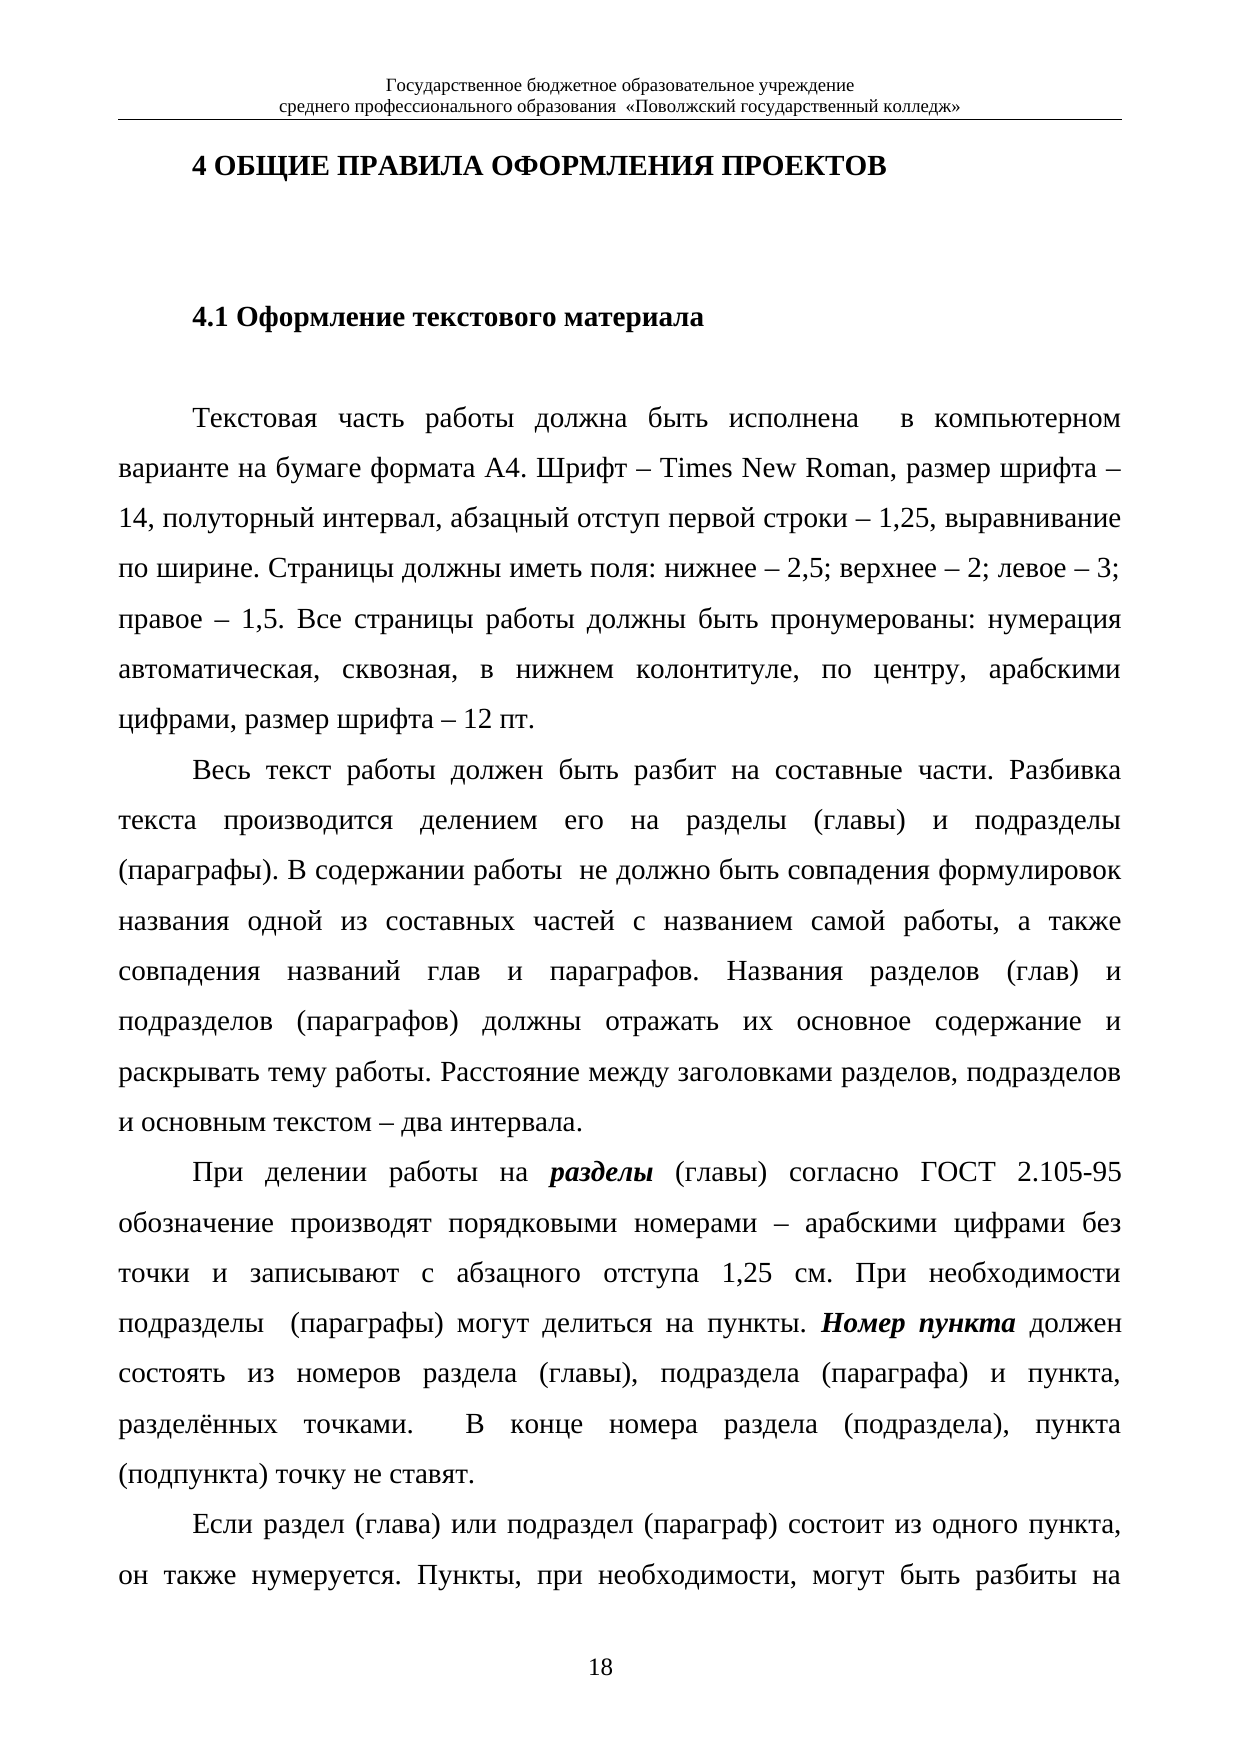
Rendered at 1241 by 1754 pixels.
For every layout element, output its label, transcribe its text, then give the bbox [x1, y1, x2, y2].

subtitle 4 ОБЩИЕ ПРАВИЛА ОФОРМЛЕНИЯ ПРОЕКТОВ [192, 148, 1122, 182]
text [118, 1507, 1122, 1590]
subtitle 4.1 Оформление текстового материала [192, 299, 1122, 333]
text Весь текст работы должен быть разбит на составные части. Разбивка текста производится делением его на разделы (главы) и подразделы (параграфы). В содержании работы не должно быть совпадения формулировок названия одной из составных частей с названием самой работы, а также совпадения названий глав и параграфов. Названия разделов (глав) и подразделов (параграфов) должны отражать их основное содержание и раскрывать тему работы. Расстояние между заголовками разделов, подразделов и основным текстом – два интервала. [118, 752, 1122, 1138]
text При делении работы на разделы (главы) согласно ГОСТ 2.105-95 обозначение производят порядковыми номерами – арабскими цифрами без точки и записывают с абзацного отступа 1,25 см. При необходимости подразделы (параграфы) могут делиться на пункты. Номер пункта должен состоять из номеров раздела (главы), подраздела (параграфа) и пункта, разделённых точками. В конце номера раздела (подраздела), пункта (подпункта) точку не ставят. [118, 1154, 1122, 1490]
text Текстовая часть работы должна быть исполнена в компьютерном варианте на бумаге формата А4. Шрифт – Times New Roman, размер шрифта – 14, полуторный интервал, абзацный отступ первой строки – 1,25, выравнивание по ширине. Страницы должны иметь поля: нижнее – 2,5; верхнее – 2; левое – 3; правое – 1,5. Все страницы работы должны быть пронумерованы: нумерация автоматическая, сквозная, в нижнем колонтитуле, по центру, арабскими цифрами, размер шрифта – 12 пт. [118, 400, 1122, 735]
